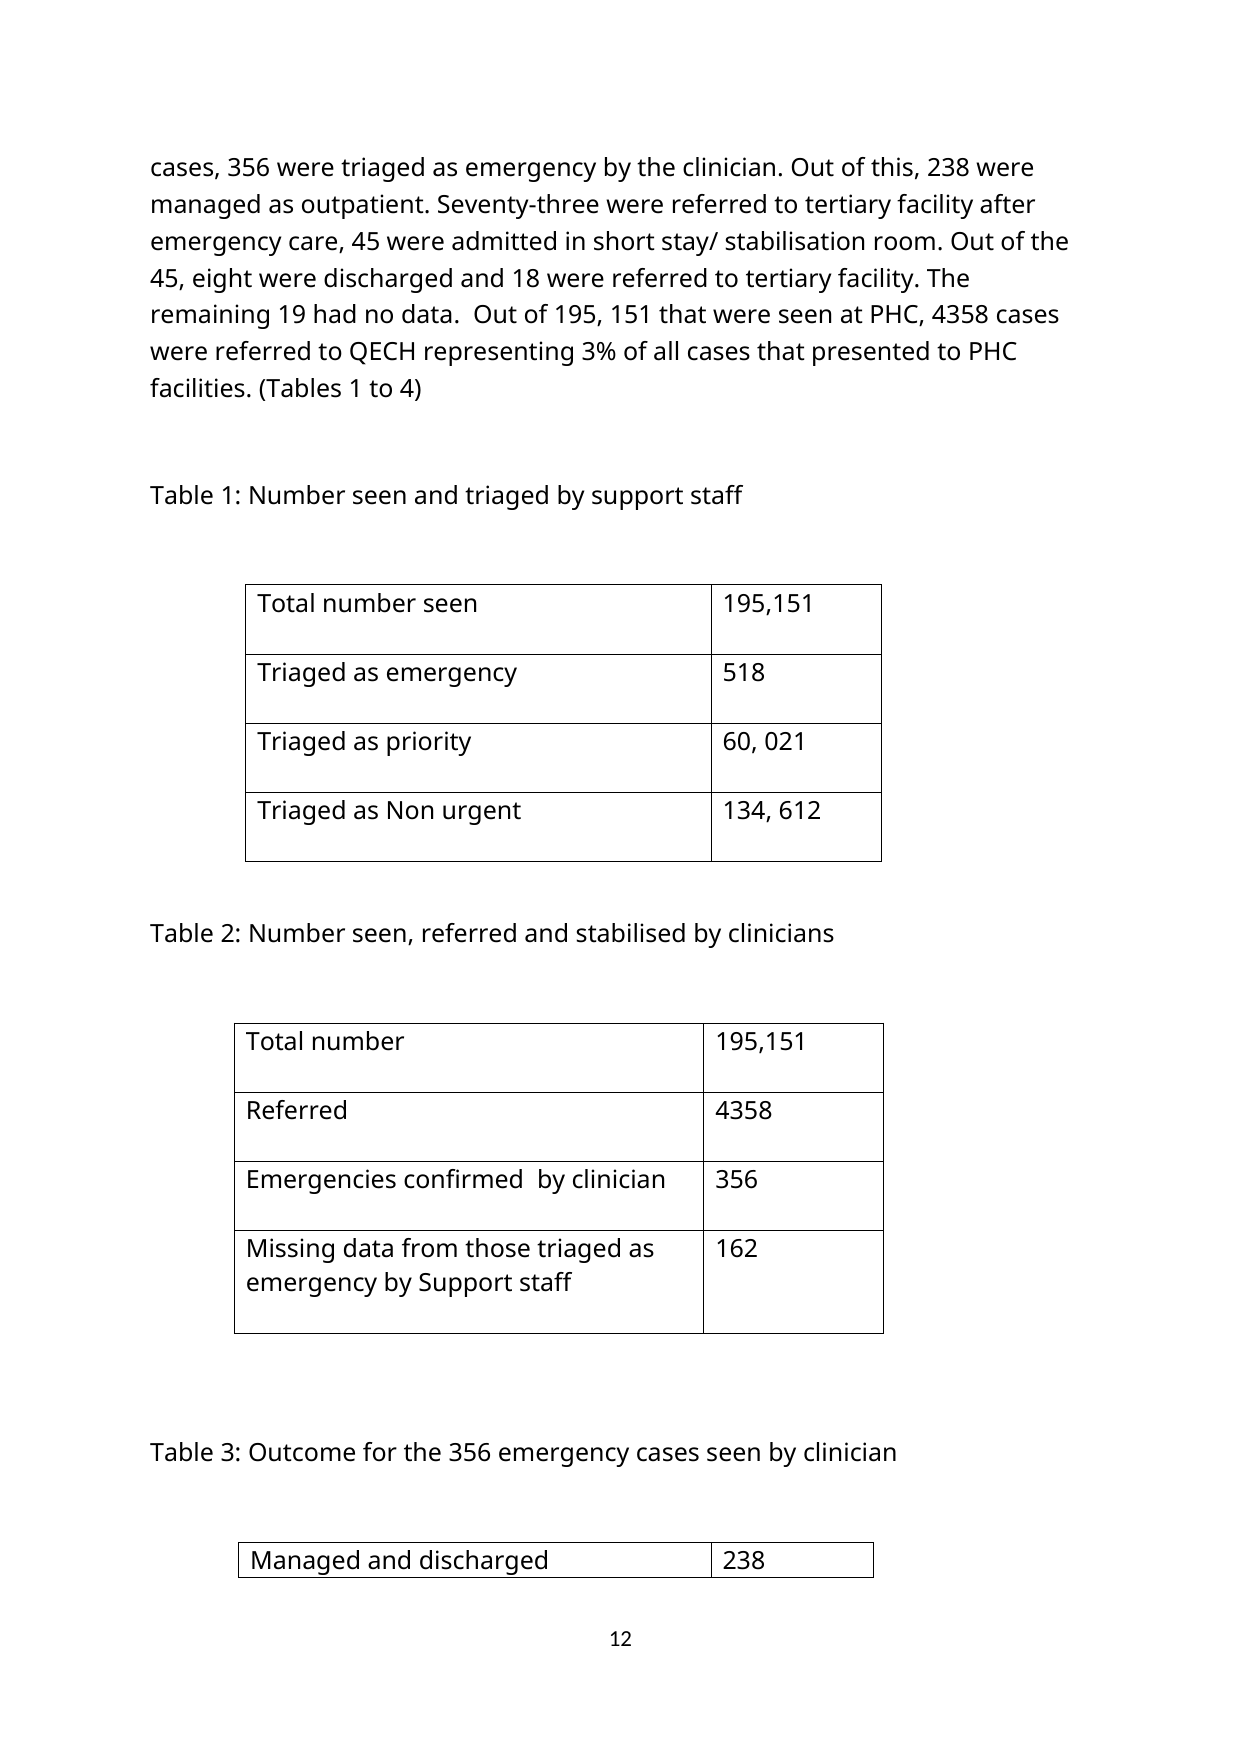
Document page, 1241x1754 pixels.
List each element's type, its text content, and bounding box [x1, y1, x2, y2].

table_header 195,151 [712, 585, 881, 653]
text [150, 150, 1090, 405]
text Table 2: Number seen, referred and stabilised by clinicians [150, 916, 1090, 949]
table_cell Missing data from those triaged as emergency by Support staff [235, 1231, 703, 1333]
table_cell 356 [704, 1162, 883, 1230]
table_header Total number seen [246, 585, 711, 653]
table_cell 4358 [704, 1093, 883, 1161]
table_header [239, 1543, 711, 1577]
table_cell Triaged as emergency [246, 655, 711, 723]
table_cell 60, 021 [712, 724, 881, 792]
text Table 3: Outcome for the 356 emergency cases seen by clinician [150, 1435, 1090, 1469]
table_cell 518 [712, 655, 881, 723]
table_header Total number [235, 1024, 703, 1092]
table_header 238 [712, 1543, 873, 1577]
table_cell Triaged as priority [246, 724, 711, 792]
table_cell Triaged as Non urgent [246, 793, 711, 861]
table_header 195,151 [704, 1024, 883, 1092]
table_cell 162 [704, 1231, 883, 1333]
table_cell Referred [235, 1093, 703, 1161]
table_cell 134, 612 [712, 793, 881, 861]
text Table 1: Number seen and triaged by support staff [150, 477, 1090, 512]
table_cell Emergencies confirmed by clinician [235, 1162, 703, 1230]
